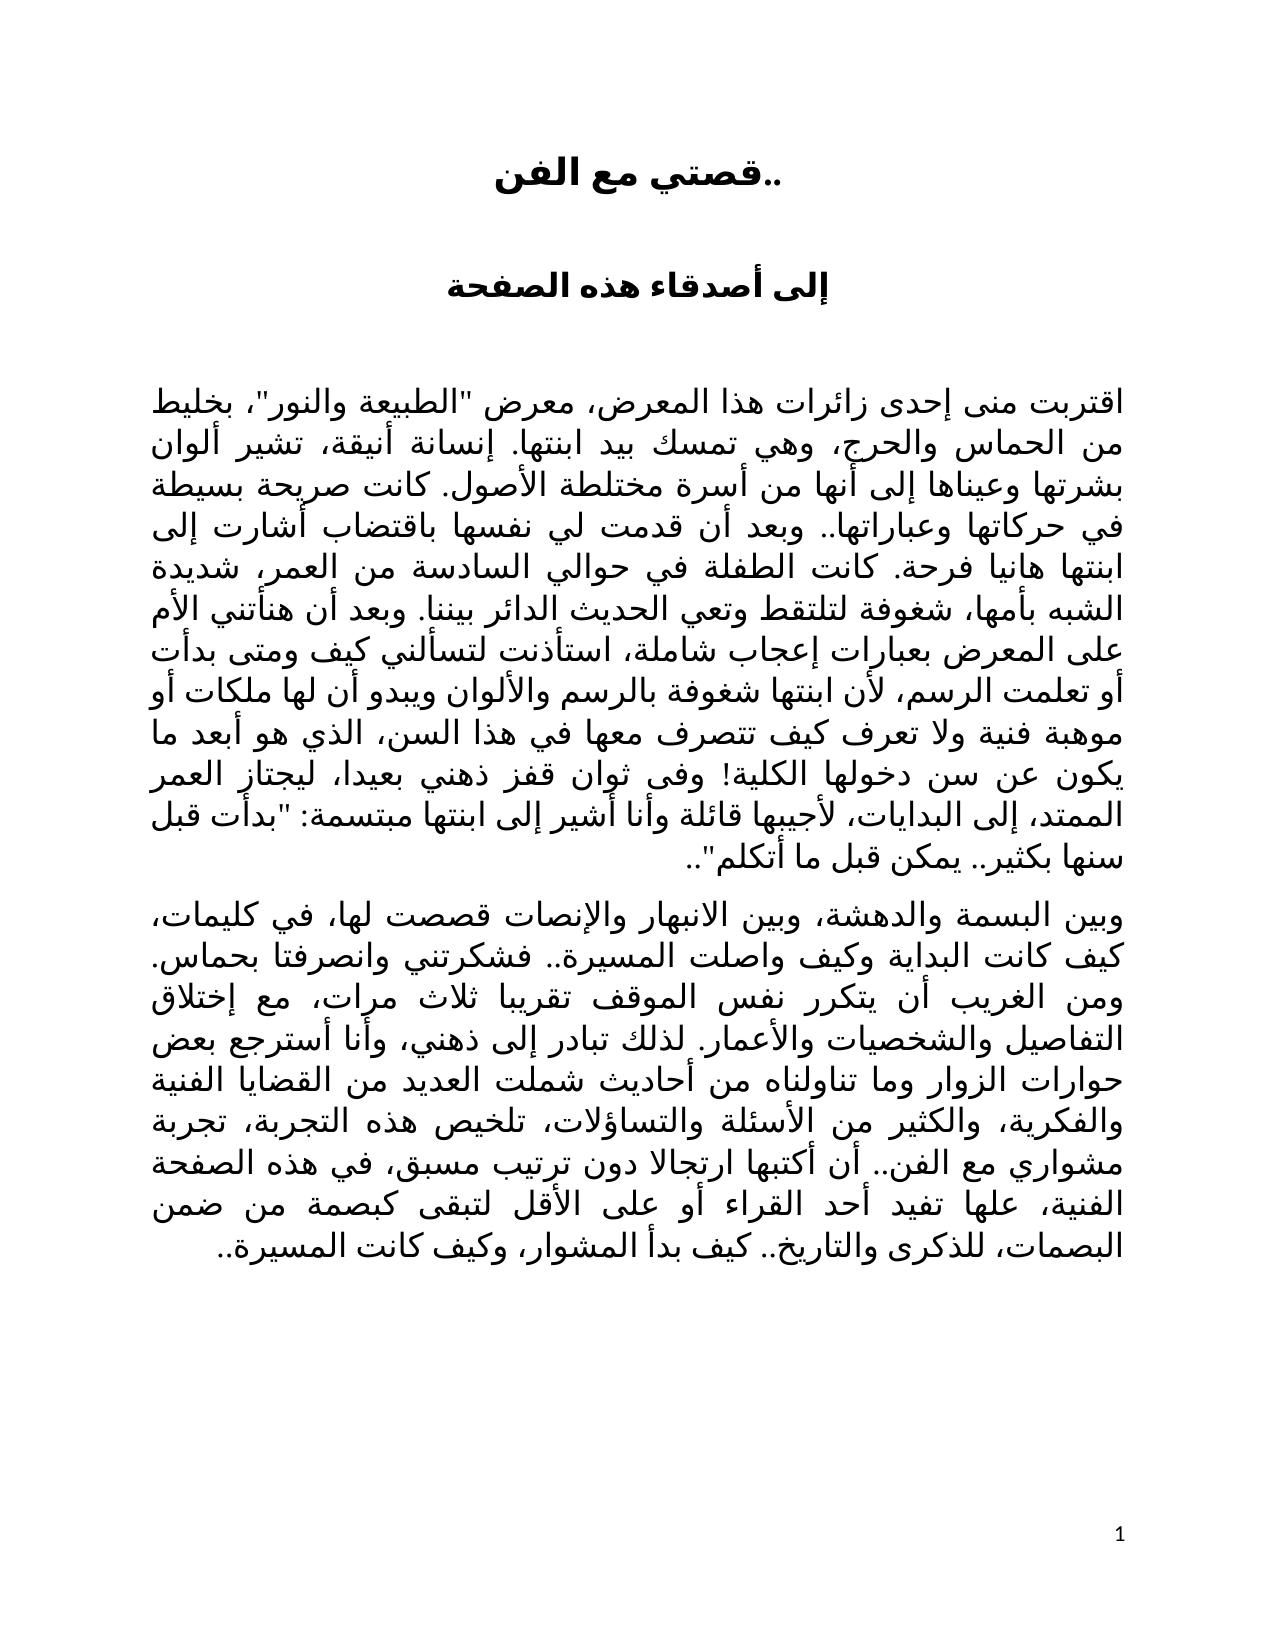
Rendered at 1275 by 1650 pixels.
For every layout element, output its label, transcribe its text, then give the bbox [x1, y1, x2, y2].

text وبين البسمة والدهشة، وبين الانبهار والإنصات قصصت لها، في كليمات، كيف كانت البداية وكيف واصلت المسيرة.. فشكرتني وانصرفتا بحماس. ومن الغريب أن يتكرر نفس الموقف تقريبا ثلاث مرات، مع إختلاق التفاصيل والشخصيات والأعمار. لذلك تبادر إلى ذهني، وأنا أسترجع بعض حوارات الزوار وما تناولناه من أحاديث شملت العديد من القضايا الفنية والفكرية، والكثير من الأسئلة والتساؤلات، تلخيص هذه التجربة، تجربة مشواري مع الفن.. أن أكتبها ارتجالا دون ترتيب مسبق، في هذه الصفحة الفنية، علها تفيد أحد القراء أو على الأقل لتبقى كبصمة من ضمن البصمات، للذكرى والتاريخ.. كيف بدأ المشوار، وكيف كانت المسيرة.. [150, 895, 1125, 1264]
text قصتي مع الفن.. [150, 150, 1125, 193]
text اقتربت منى إحدى زائرات هذا المعرض، معرض "الطبيعة والنور"، بخليط من الحماس والحرج، وهي تمسك بيد ابنتها. إنسانة أنيقة، تشير ألوان بشرتها وعيناها إلى أنها من أسرة مختلطة الأصول. كانت صريحة بسيطة في حركاتها وعباراتها.. وبعد أن قدمت لي نفسها باقتضاب أشارت إلى ابنتها هانيا فرحة. كانت الطفلة في حوالي السادسة من العمر، شديدة الشبه بأمها، شغوفة لتلتقط وتعي الحديث الدائر بيننا. وبعد أن هنأتني الأم على المعرض بعبارات إعجاب شاملة، استأذنت لتسألني كيف ومتى بدأت أو تعلمت الرسم، لأن ابنتها شغوفة بالرسم والألوان ويبدو أن لها ملكات أو موهبة فنية ولا تعرف كيف تتصرف معها في هذا السن، الذي هو أبعد ما يكون عن سن دخولها الكلية! وفى ثوان قفز ذهني بعيدا، ليجتاز العمر الممتد، إلى البدايات، لأجيبها قائلة وأنا أشير إلى ابنتها مبتسمة: "بدأت قبل سنها بكثير.. يمكن قبل ما أتكلم".. [150, 382, 1125, 875]
text إلى أصدقاء هذه الصفحة [150, 266, 1125, 304]
